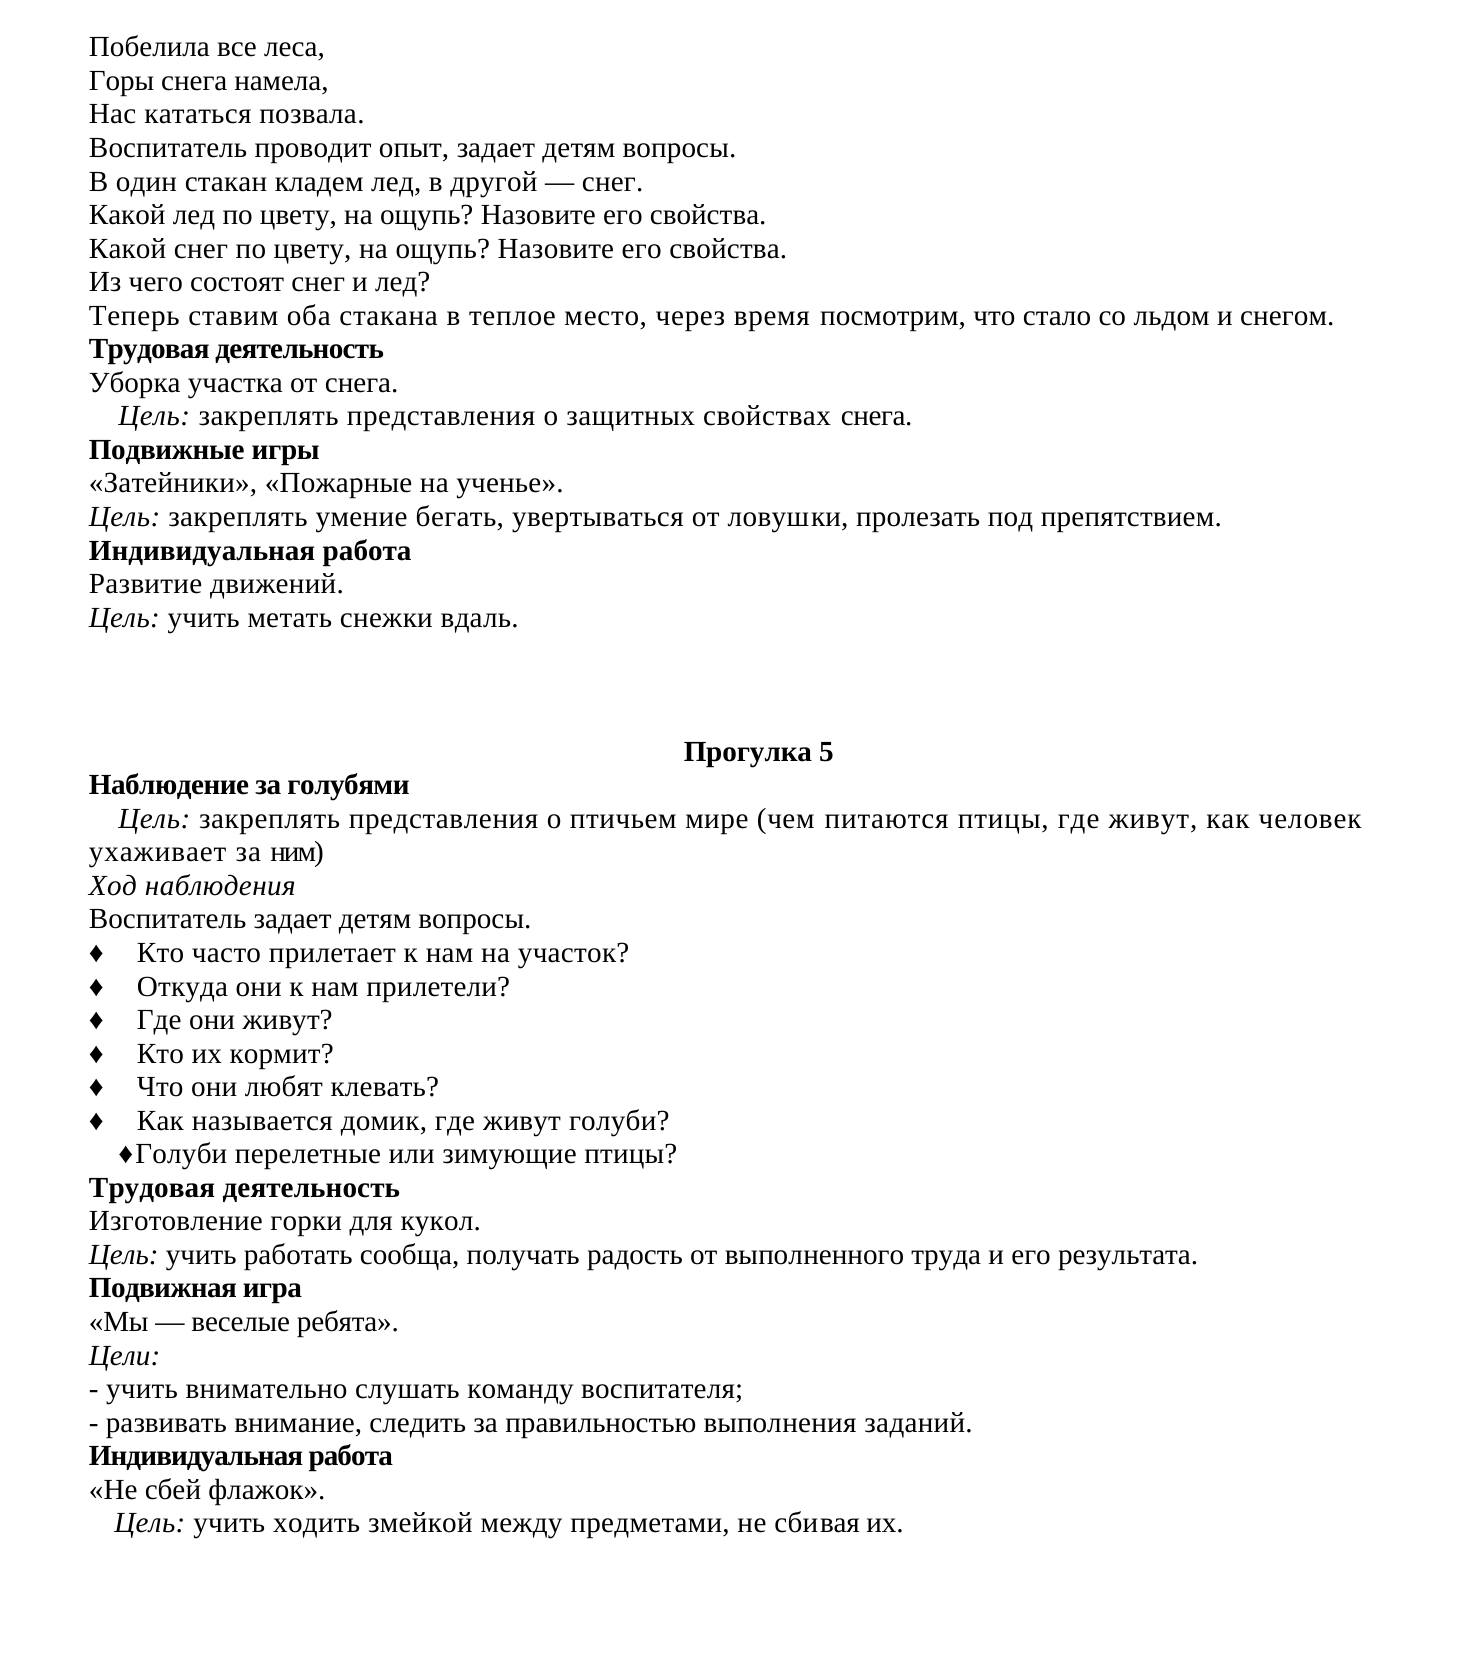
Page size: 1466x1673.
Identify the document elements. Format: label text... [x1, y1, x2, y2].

text Изготовление горки для кукол. [89, 1203, 1428, 1237]
text Подвижная игра [89, 1271, 1428, 1304]
list Где они живут? [89, 1002, 1428, 1036]
text Ход наблюдения [89, 868, 1428, 902]
text Цель: закреплять умение бегать, увертываться от ловушки, пролезать под препятствием. Индивидуальная работа [89, 499, 1428, 566]
list Голуби перелетные или зимующие птицы? [89, 1136, 1428, 1170]
text Горы снега намела, [89, 63, 1428, 97]
text Индивидуальная работа [89, 1438, 1428, 1472]
list Как называется домик, где живут голуби? [89, 1103, 1428, 1136]
text Из чего состоят снег и лед? [89, 264, 1428, 298]
text Развитие движений. [89, 566, 1428, 600]
text Побелила все леса, [89, 29, 1428, 63]
text Трудовая деятельность [89, 1170, 1428, 1203]
list Что они любят клевать? [89, 1069, 1428, 1103]
text Цель: учить работать сообща, получать радость от выполненного труда и его результата. [89, 1237, 1428, 1271]
text Цель: закреплять представления о птичьем мире (чем питаются птицы, где живут, как человек ухаживает за ним) [89, 801, 1428, 868]
list Кто их кормит? [89, 1036, 1428, 1069]
text Цель: учить метать снежки вдаль. [89, 600, 1428, 633]
text Воспитатель задает детям вопросы. [89, 902, 1428, 935]
text Уборка участка от снега. [89, 365, 1428, 398]
list Откуда они к нам прилетели? [89, 969, 1428, 1002]
text - учить внимательно слушать команду воспитателя; [89, 1371, 1428, 1405]
text Прогулка 5 [89, 734, 1428, 767]
text Нас кататься позвала. [89, 97, 1428, 130]
text «Мы — веселые ребята». [89, 1304, 1428, 1338]
list Кто часто прилетает к нам на участок? [89, 935, 1428, 969]
text - развивать внимание, следить за правильностью выполнения заданий. [89, 1405, 1428, 1438]
text «Затейники», «Пожарные на ученье». [89, 466, 1428, 499]
text Цель: учить ходить змейкой между предметами, не сбивая их. [89, 1505, 1428, 1539]
text Какой лед по цвету, на ощупь? Назовите его свойства. [89, 197, 1428, 231]
text В один стакан кладем лед, в другой — снег. [89, 164, 1428, 197]
text Воспитатель проводит опыт, задает детям вопросы. [89, 130, 1428, 164]
text Цели: [89, 1338, 1428, 1371]
text Цель: закреплять представления о защитных свойствах снега. [89, 398, 1428, 432]
text Теперь ставим оба стакана в теплое место, через время посмотрим, что стало со льдом и снегом. Трудовая деятельность [89, 298, 1428, 365]
text Какой снег по цвету, на ощупь? Назовите его свойства. [89, 231, 1428, 264]
text Наблюдение за голубями [89, 767, 1428, 801]
text «Не сбей флажок». [89, 1472, 1428, 1505]
text Подвижные игры [89, 432, 1428, 466]
